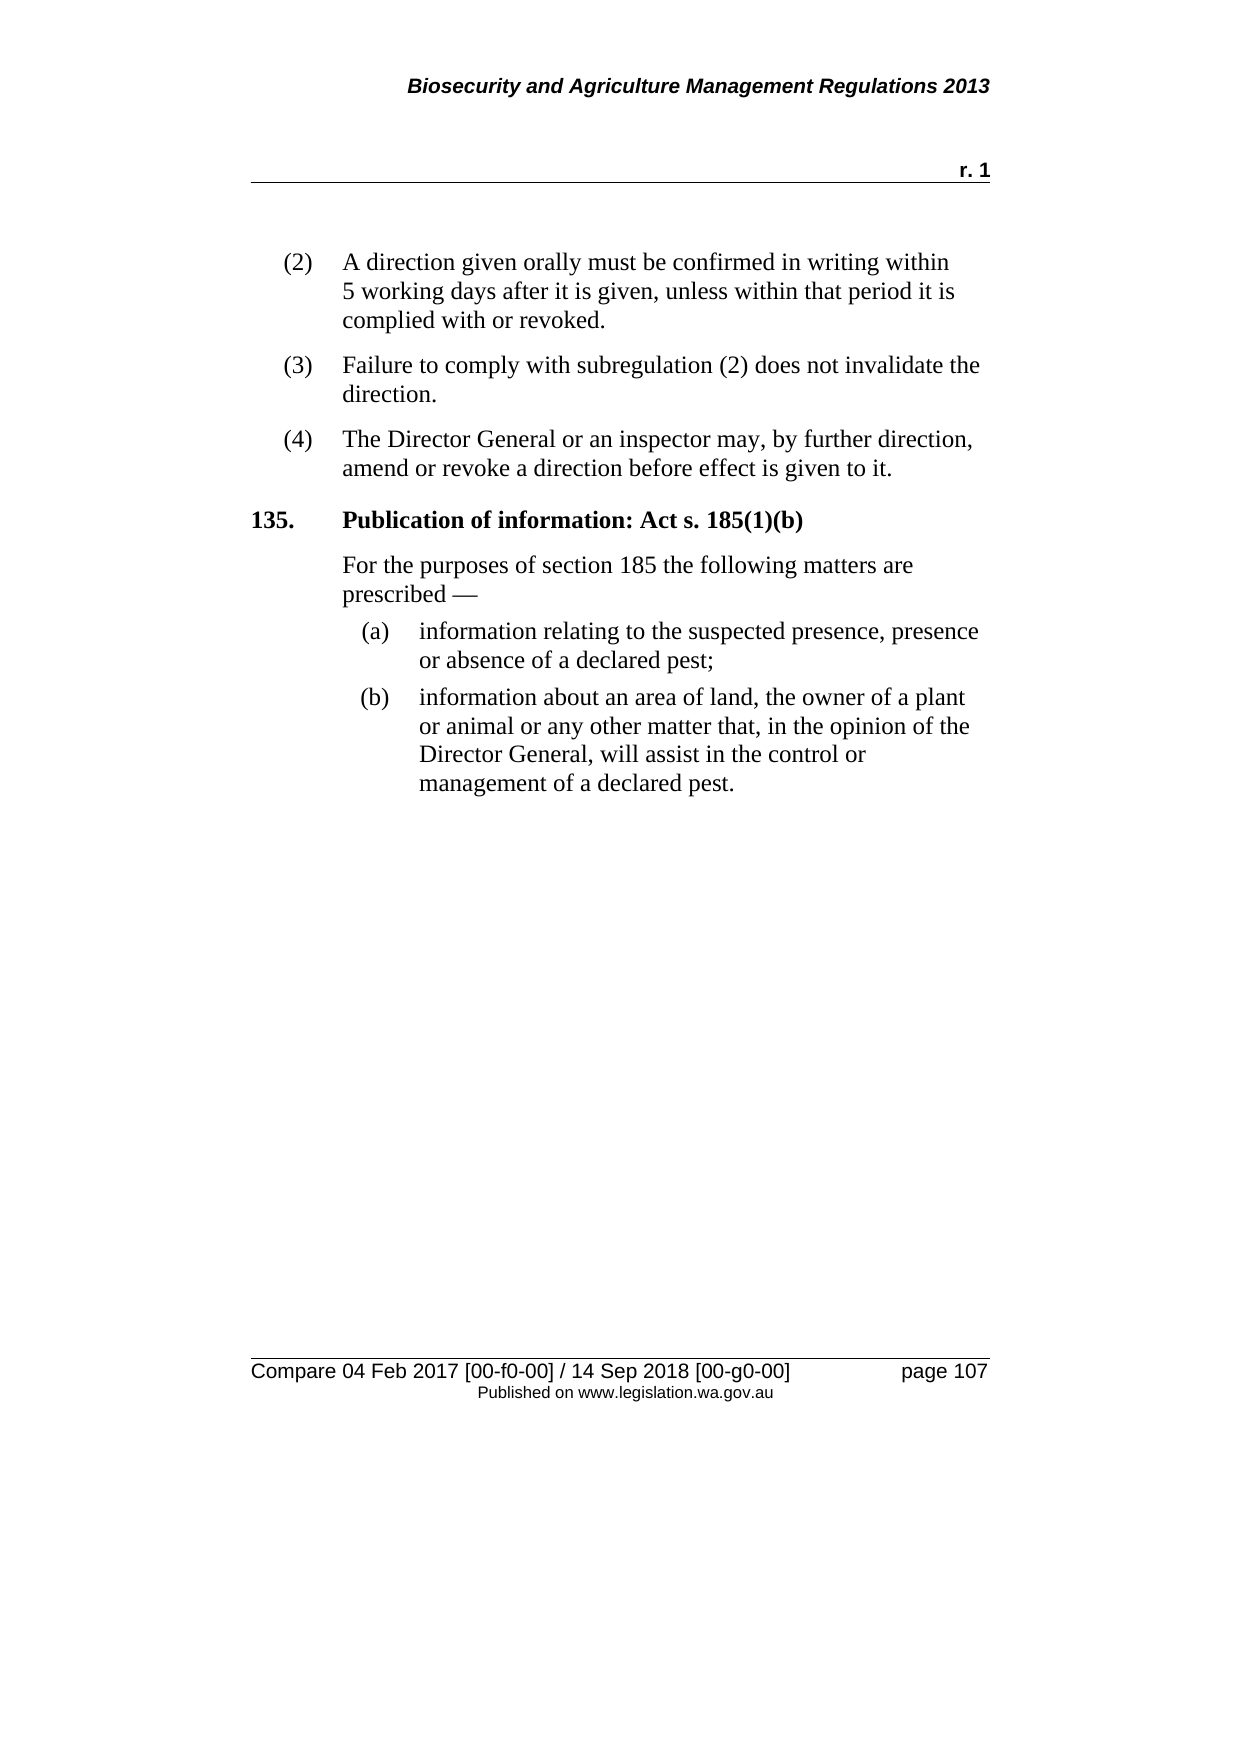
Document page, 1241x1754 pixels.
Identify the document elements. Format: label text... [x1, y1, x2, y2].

text (b) information about an area of land, the owner of a plant or animal or any other matter that, in the opinion of the Director General, will assist in the control or management of a declared pest. [251, 682, 990, 797]
text For the purposes of section 185 the following matters are prescribed — [251, 550, 990, 608]
text (2) A direction given orally must be confirmed in writing within 5 working days after it is given, unless within that period it is complied with or revoked. [251, 247, 990, 334]
subtitle 135. Publication of information: Act s. 185(1)(b) [251, 505, 990, 534]
text (4) The Director General or an inspector may, by further direction, amend or revoke a direction before effect is given to it. [251, 424, 990, 482]
text (a) information relating to the suspected presence, presence or absence of a declared pest; [251, 616, 990, 674]
text (3) Failure to comply with subregulation (2) does not invalidate the direction. [251, 350, 990, 408]
